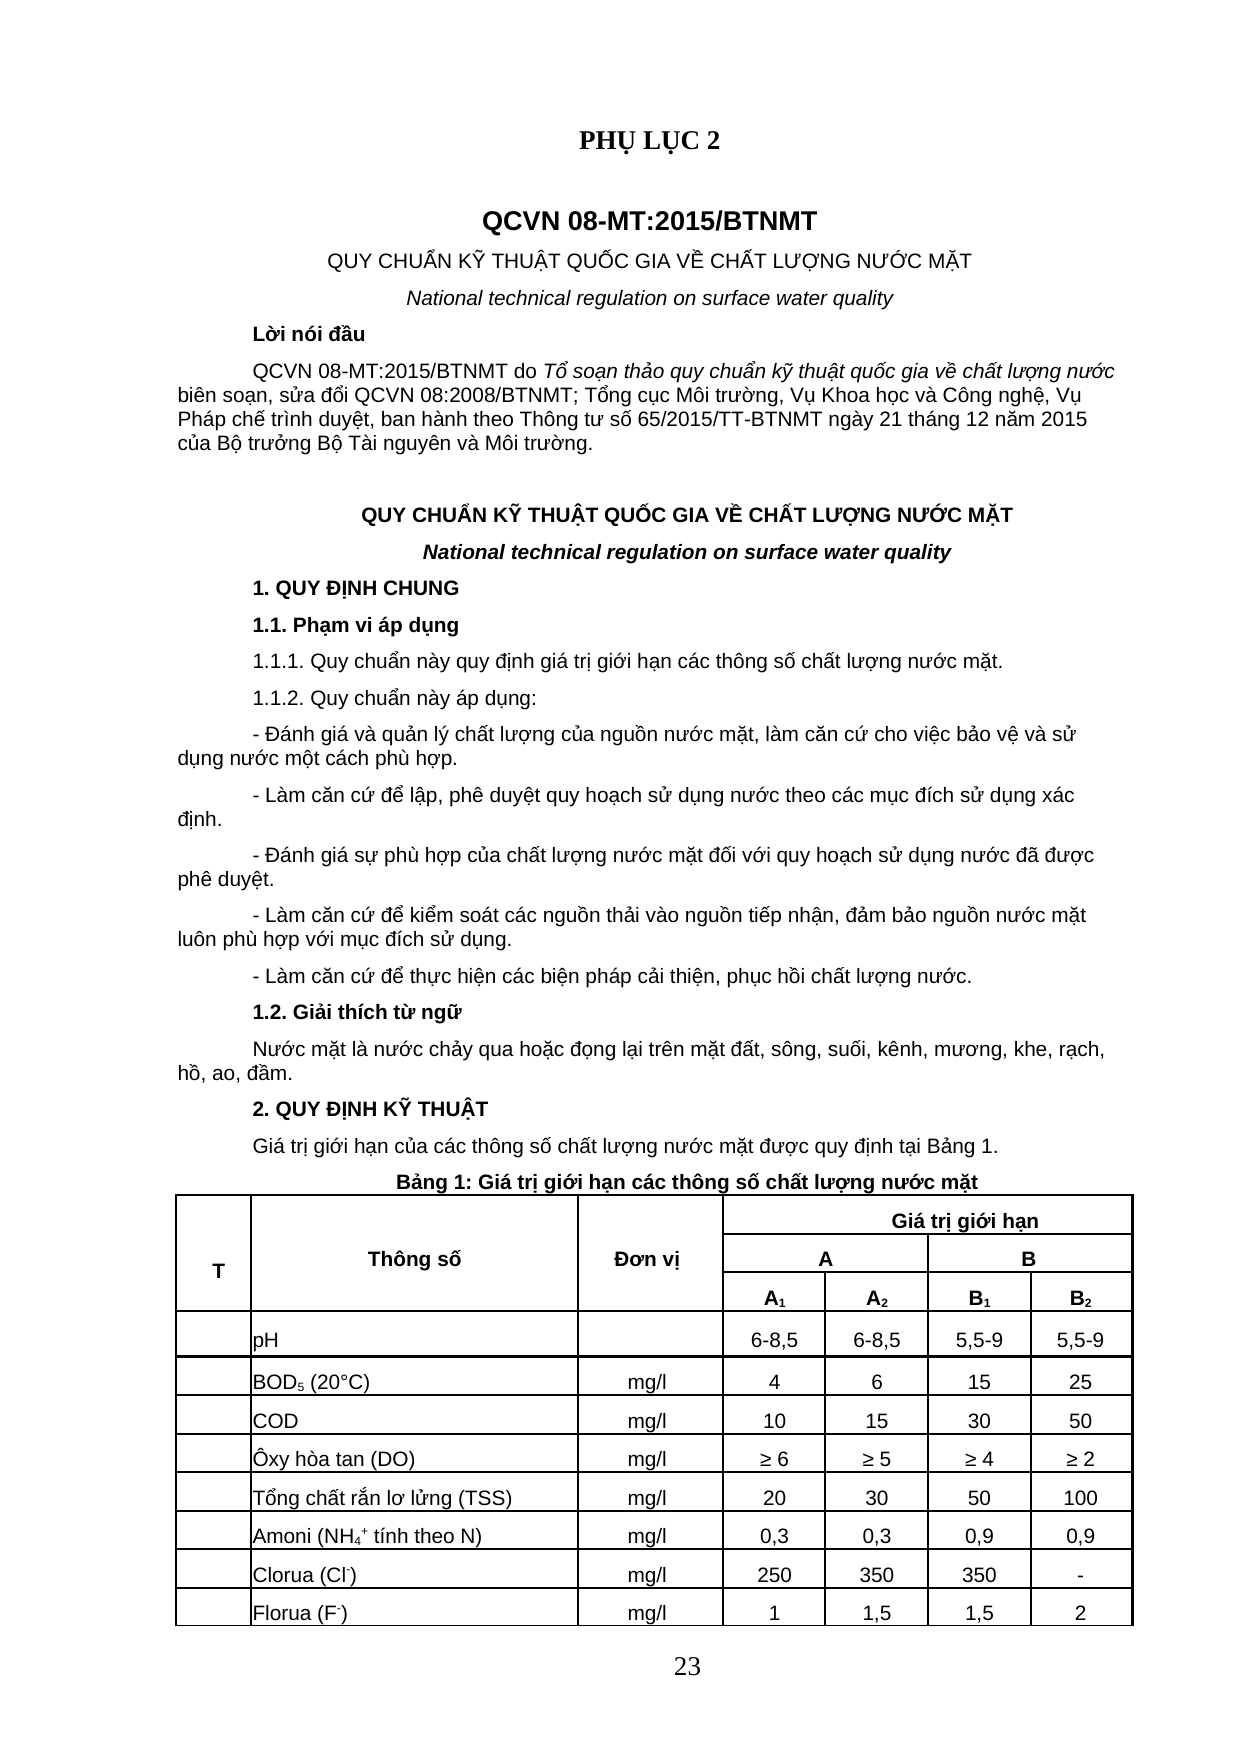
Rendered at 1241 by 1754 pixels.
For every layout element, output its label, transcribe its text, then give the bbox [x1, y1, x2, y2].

table_cell ≥ 4 [929, 1435, 1030, 1471]
text 1.1.1. Quy chuẩn này quy định giá trị giới hạn các thông số chất lượng nước mặt. [177, 649, 1122, 673]
text - Đánh giá sự phù hợp của chất lượng nước mặt đối với quy hoạch sử dụng nước đã được phê duyệt. [177, 843, 1122, 891]
table_cell A1 [724, 1273, 824, 1309]
table_cell 15 [929, 1358, 1030, 1394]
text National technical regulation on surface water quality [177, 540, 1122, 564]
table_cell mg/l [579, 1512, 722, 1548]
table_cell A [724, 1235, 927, 1271]
table_cell A2 [826, 1273, 927, 1309]
table_cell 8 [177, 1589, 250, 1625]
table_cell 0,9 [929, 1512, 1030, 1548]
table_cell pH [252, 1312, 577, 1355]
text - Làm căn cứ để lập, phê duyệt quy hoạch sử dụng nước theo các mục đích sử dụng xác định. [177, 782, 1122, 830]
table_cell 25 [1032, 1358, 1131, 1394]
text QCVN 08-MT:2015/BTNMT [177, 205, 1122, 237]
table_cell 2 [177, 1358, 250, 1394]
text National technical regulation on surface water quality [177, 286, 1122, 309]
table_cell 10 [724, 1396, 824, 1432]
text 1.1.2. Quy chuẩn này áp dụng: [177, 686, 1122, 709]
table_cell B1 [929, 1273, 1030, 1309]
table_cell 3 [177, 1396, 250, 1432]
table_cell 100 [1032, 1473, 1131, 1509]
table_cell 0,3 [826, 1512, 927, 1548]
table_header TT [177, 1196, 250, 1309]
table_cell Amoni (NH4+ tính theo N) [252, 1512, 577, 1548]
table_cell 4 [177, 1435, 250, 1471]
table_header Thông số [252, 1196, 577, 1309]
text Giá trị giới hạn của các thông số chất lượng nước mặt được quy định tại Bảng 1. [177, 1133, 1122, 1157]
table_cell Florua (F-) [252, 1589, 577, 1625]
table_cell 350 [826, 1550, 927, 1587]
table_cell 2 [1032, 1589, 1131, 1625]
text Lời nói đầu [177, 322, 1122, 346]
table_cell Clorua (Cl-) [252, 1550, 577, 1587]
text - Làm căn cứ để kiểm soát các nguồn thải vào nguồn tiếp nhận, đảm bảo nguồn nước mặt luôn phù hợp với mục đích sử dụng. [177, 903, 1122, 951]
table_cell 50 [1032, 1396, 1131, 1432]
table_cell - [1032, 1550, 1131, 1587]
table_cell B [929, 1235, 1131, 1271]
table_cell B2 [1032, 1273, 1131, 1309]
table_cell 350 [929, 1550, 1030, 1587]
table_header Đơn vị [579, 1196, 722, 1309]
table_cell 1 [724, 1589, 824, 1625]
table_cell 1,5 [929, 1589, 1030, 1625]
table_cell 30 [929, 1396, 1030, 1432]
text - Đánh giá và quản lý chất lượng của nguồn nước mặt, làm căn cứ cho việc bảo vệ và sử dụng nước một cách phù hợp. [177, 722, 1122, 770]
table_cell COD [252, 1396, 577, 1432]
text QCVN 08-MT:2015/BTNMT do Tổ soạn thảo quy chuẩn kỹ thuật quốc gia về chất lượng nước biên soạn, sửa đổi QCVN 08:2008/BTNMT; Tổng cục Môi trường, Vụ Khoa học và Công nghệ, Vụ Pháp chế trình duyệt, ban hành theo Thông tư số 65/2015/TT-BTNMT ngày 21 tháng 12 năm 2015 của Bộ trưởng Bộ Tài nguyên và Môi trường. [177, 358, 1122, 454]
table_cell 15 [826, 1396, 927, 1432]
table_cell 250 [724, 1550, 824, 1587]
text Nước mặt là nước chảy qua hoặc đọng lại trên mặt đất, sông, suối, kênh, mương, khe, rạch, hồ, ao, đầm. [177, 1037, 1122, 1084]
table_cell 4 [724, 1358, 824, 1394]
table_cell mg/l [579, 1473, 722, 1509]
table_cell ≥ 6 [724, 1435, 824, 1471]
table_cell 1 [177, 1312, 250, 1355]
table_cell mg/l [579, 1550, 722, 1587]
text 1. QUY ĐỊNH CHUNG [177, 576, 1122, 600]
table_cell [579, 1312, 722, 1355]
table_cell 6-8,5 [826, 1312, 927, 1355]
table_cell ≥ 5 [826, 1435, 927, 1471]
table_cell 6 [177, 1512, 250, 1548]
text 1.2. Giải thích từ ngữ [177, 1000, 1122, 1024]
table_cell 5 [177, 1473, 250, 1509]
table_cell 6-8,5 [724, 1312, 824, 1355]
table_cell 7 [177, 1550, 250, 1587]
table_cell 20 [724, 1473, 824, 1509]
table_cell 6 [826, 1358, 927, 1394]
table_cell mg/l [579, 1358, 722, 1394]
text 1.1. Phạm vi áp dụng [177, 613, 1122, 637]
table_header Giá trị giới hạn [724, 1196, 1131, 1232]
table_cell Tổng chất rắn lơ lửng (TSS) [252, 1473, 577, 1509]
table_cell Ôxy hòa tan (DO) [252, 1435, 577, 1471]
table_cell 0,3 [724, 1512, 824, 1548]
table_cell ≥ 2 [1032, 1435, 1131, 1471]
table_cell 30 [826, 1473, 927, 1509]
table_cell 5,5-9 [1032, 1312, 1131, 1355]
text Bảng 1: Giá trị giới hạn các thông số chất lượng nước mặt [177, 1170, 1122, 1194]
table_cell 0,9 [1032, 1512, 1131, 1548]
text - Làm căn cứ để thực hiện các biện pháp cải thiện, phục hồi chất lượng nước. [177, 964, 1122, 988]
text QUY CHUẨN KỸ THUẬT QUỐC GIA VỀ CHẤT LƯỢNG NƯỚC MẶT [177, 503, 1122, 527]
table_cell 50 [929, 1473, 1030, 1509]
table_cell mg/l [579, 1435, 722, 1471]
table_cell 5,5-9 [929, 1312, 1030, 1355]
text 2. QUY ĐỊNH KỸ THUẬT [177, 1097, 1122, 1121]
text PHỤ LỤC 2 [177, 124, 1122, 156]
table_cell BOD5 (20°C) [252, 1358, 577, 1394]
table_cell mg/l [579, 1396, 722, 1432]
text QUY CHUẨN KỸ THUẬT QUỐC GIA VỀ CHẤT LƯỢNG NƯỚC MẶT [177, 249, 1122, 273]
table_cell mg/l [579, 1589, 722, 1625]
table_cell 1,5 [826, 1589, 927, 1625]
